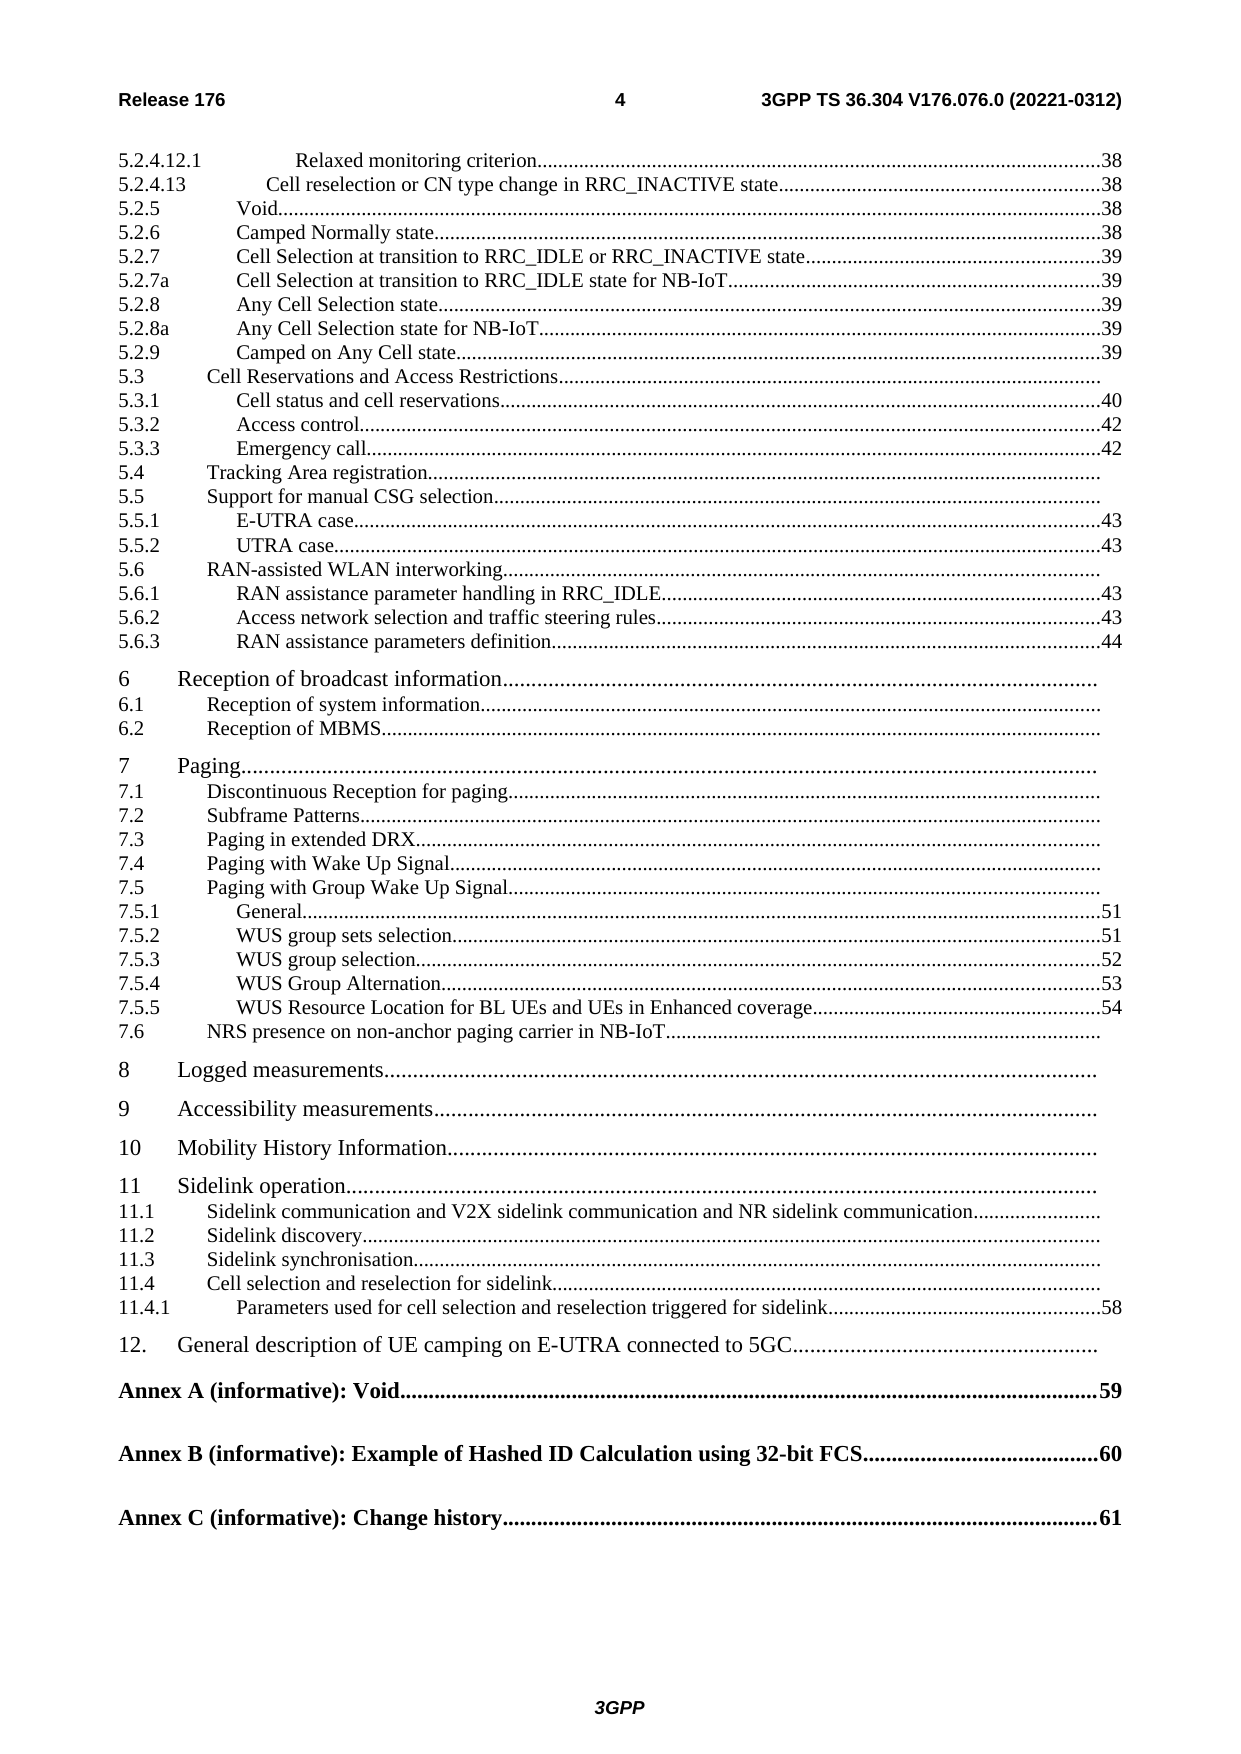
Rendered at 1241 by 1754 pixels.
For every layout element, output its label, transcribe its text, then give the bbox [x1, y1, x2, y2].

text 7.5.4 WUS Group Alternation 53 [118, 971, 1122, 995]
text 7.4 Paging with Wake Up Signal 50 [118, 851, 1078, 875]
text Annex B (informative): Example of Hashed ID Calculation using 32-bit FCS 60 [118, 1441, 1122, 1467]
text Annex C (informative): Change history 61 [118, 1504, 1122, 1531]
text 5.6.1 RAN assistance parameter handling in RRC_IDLE 43 [118, 581, 1122, 605]
text 5.6.2 Access network selection and traffic steering rules 43 [118, 605, 1122, 629]
text 5.2.4.12.1 Relaxed monitoring criterion 38 [118, 147, 1122, 172]
text 6.2 Reception of MBMS 46 [118, 716, 1078, 740]
text Annex A (informative): Void 59 [118, 1377, 1122, 1403]
text 7.6 NRS presence on non-anchor paging carrier in NB-IoT 55 [118, 1019, 1078, 1043]
text 6.1 Reception of system information 45 [118, 692, 1078, 716]
text 5.2.5 Void 38 [118, 196, 1122, 220]
text 10 Mobility History Information 56 [118, 1133, 1078, 1160]
text 5.5.2 UTRA case 43 [118, 532, 1122, 557]
text 5.5.1 E-UTRA case 43 [118, 508, 1122, 532]
text 7.2 Subframe Patterns 48 [118, 803, 1078, 827]
text 5.4 Tracking Area registration 43 [118, 460, 1078, 484]
text 5.3.1 Cell status and cell reservations 40 [118, 388, 1122, 412]
text 7.5.1 General 51 [118, 899, 1122, 923]
text 6 Reception of broadcast information 45 [118, 665, 1078, 692]
text 7 Paging 46 [118, 752, 1078, 779]
text 5.2.6 Camped Normally state 38 [118, 220, 1122, 244]
text 5.2.7a Cell Selection at transition to RRC_IDLE state for NB-IoT 39 [118, 268, 1122, 292]
text 11 Sidelink operation 57 [118, 1172, 1078, 1199]
text 7.5.3 WUS group selection 52 [118, 947, 1122, 971]
text 11.4.1 Parameters used for cell selection and reselection triggered for sidelink 58 [118, 1295, 1122, 1319]
text 9 Accessibility measurements 56 [118, 1095, 1078, 1121]
text 5.2.4.13 Cell reselection or CN type change in RRC_INACTIVE state 38 [118, 172, 1122, 196]
text 7.5.2 WUS group sets selection 51 [118, 923, 1122, 947]
text 5.2.7 Cell Selection at transition to RRC_IDLE or RRC_INACTIVE state 39 [118, 244, 1122, 268]
text 5.3.2 Access control 42 [118, 412, 1122, 436]
text 5.6.3 RAN assistance parameters definition 44 [118, 629, 1122, 653]
text 11.1 Sidelink communication and V2X sidelink communication and NR sidelink communication 57 [118, 1199, 1078, 1223]
text 5.3 Cell Reservations and Access Restrictions 40 [118, 364, 1078, 388]
text 7.1 Discontinuous Reception for paging 46 [118, 779, 1078, 803]
text 5.2.8a Any Cell Selection state for NB-IoT 39 [118, 316, 1122, 340]
text 5.3.3 Emergency call 42 [118, 436, 1122, 460]
text 5.5 Support for manual CSG selection 43 [118, 484, 1078, 508]
text 11.2 Sidelink discovery 57 [118, 1223, 1078, 1247]
text 12. General description of UE camping on E-UTRA connected to 5GC 58 [118, 1332, 1078, 1358]
text 5.2.8 Any Cell Selection state 39 [118, 292, 1122, 316]
text 7.5.5 WUS Resource Location for BL UEs and UEs in Enhanced coverage 54 [118, 995, 1122, 1019]
text 11.4 Cell selection and reselection for sidelink 57 [118, 1271, 1078, 1295]
text 5.2.9 Camped on Any Cell state 39 [118, 340, 1122, 364]
text 7.5 Paging with Group Wake Up Signal 51 [118, 875, 1078, 899]
text 5.6 RAN-assisted WLAN interworking 43 [118, 557, 1078, 581]
text 7.3 Paging in extended DRX 49 [118, 827, 1078, 851]
text 8 Logged measurements 56 [118, 1056, 1078, 1082]
text 11.3 Sidelink synchronisation 57 [118, 1247, 1078, 1271]
